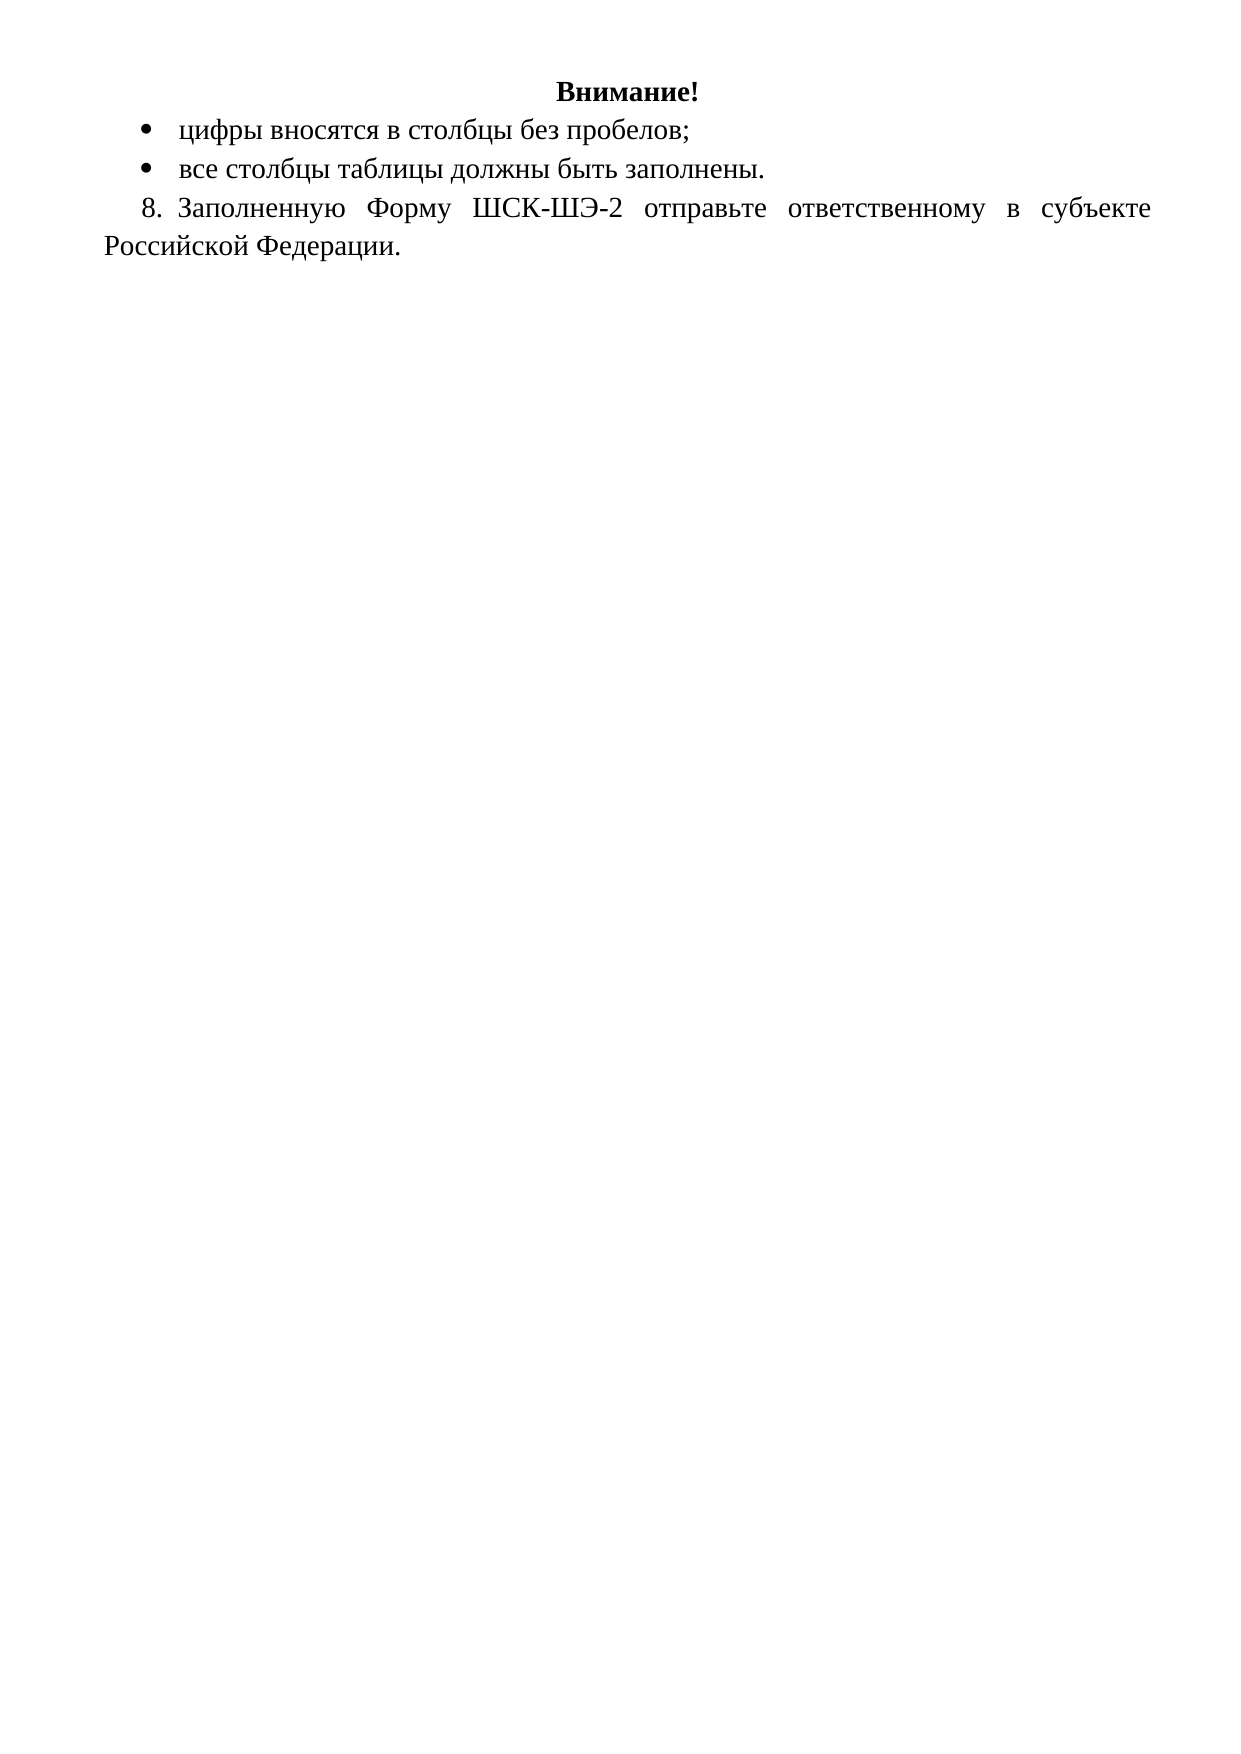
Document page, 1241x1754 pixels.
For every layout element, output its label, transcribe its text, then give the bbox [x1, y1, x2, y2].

text Внимание! [103, 74, 1152, 107]
list Заполненную Форму ШСК-ШЭ-2 отправьте ответственному в субъекте Российской Федерации. [103, 190, 1152, 262]
list все столбцы таблицы должны быть заполнены. [141, 151, 1152, 185]
list цифры вносятся в столбцы без пробелов; [141, 112, 1152, 146]
